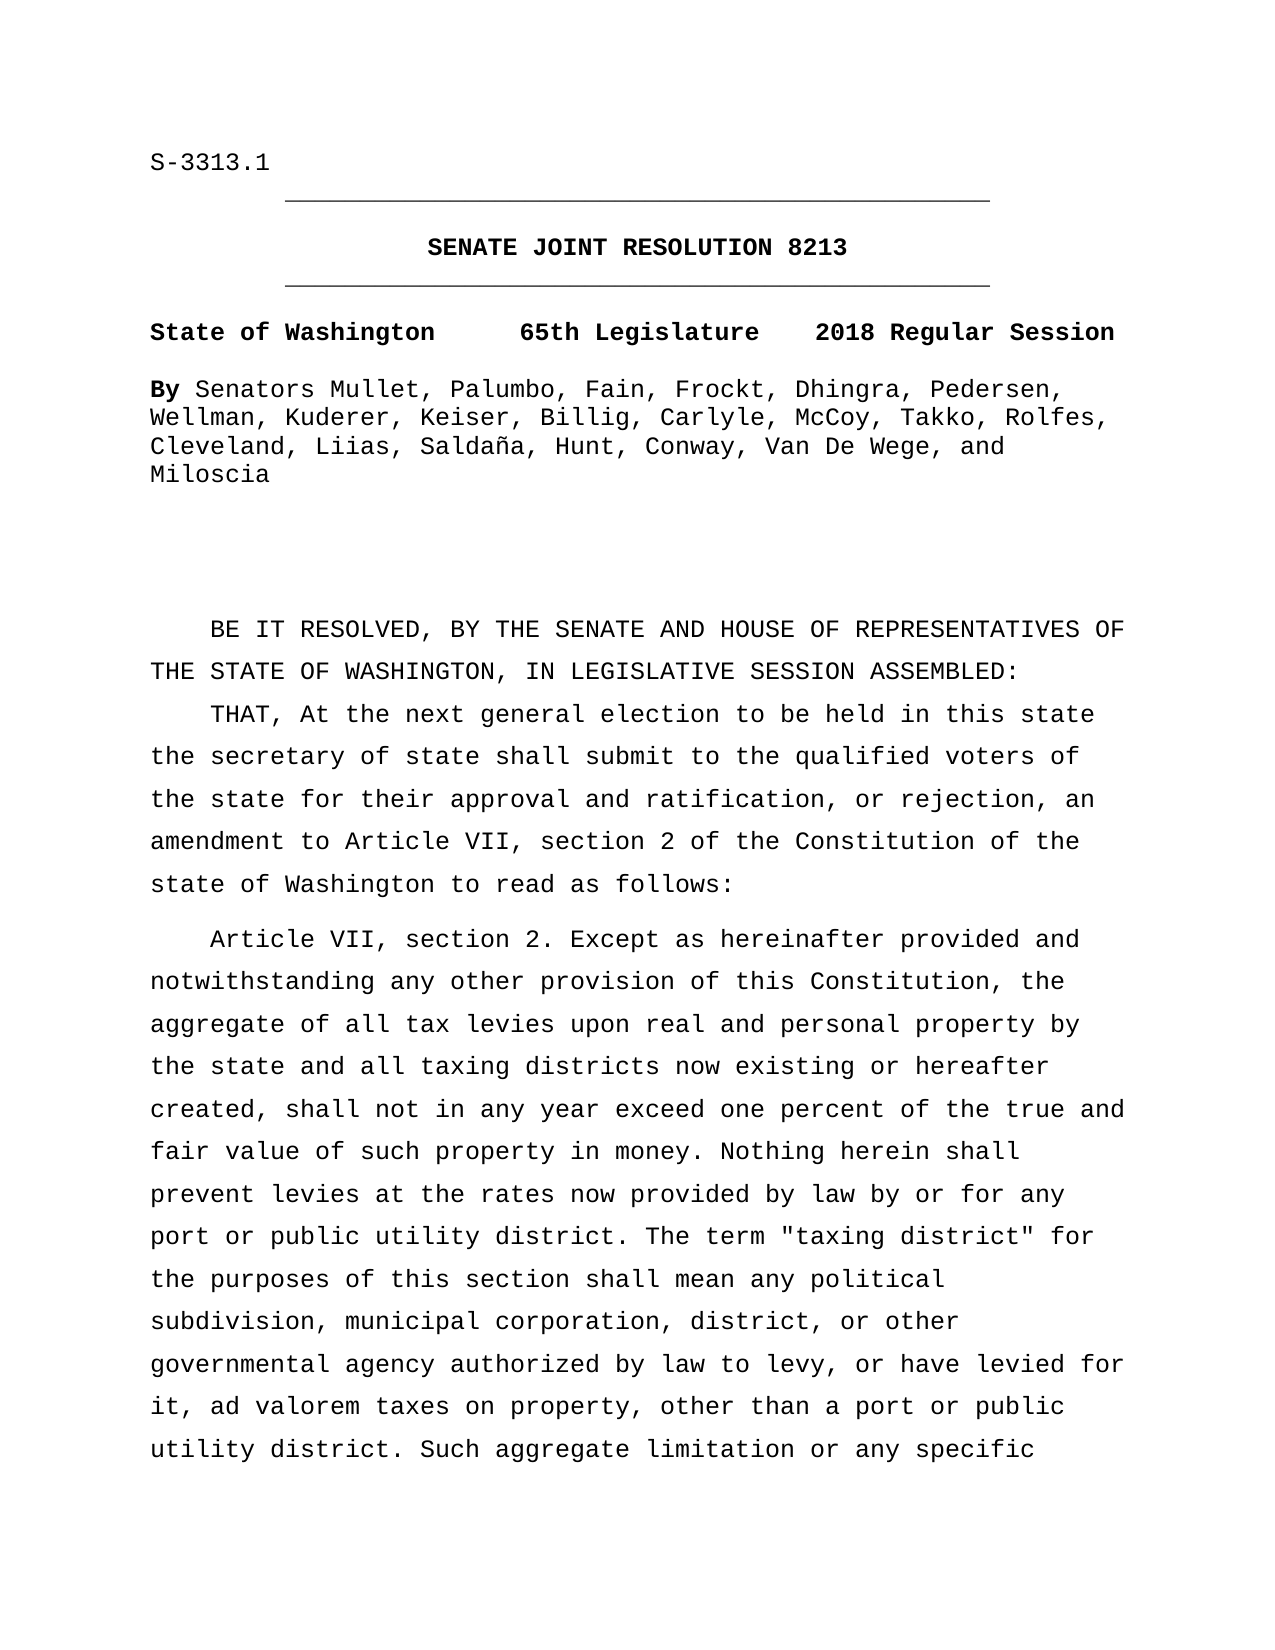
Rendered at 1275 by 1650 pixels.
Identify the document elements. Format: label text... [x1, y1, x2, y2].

text S-3313.1 [150, 150, 1125, 178]
text BE IT RESOLVED, BY THE SENATE AND HOUSE OF REPRESENTATIVES OF THE STATE OF WASHINGTON, IN LEGISLATIVE SESSION ASSEMBLED: [150, 603, 1125, 688]
text By Senators Mullet, Palumbo, Fain, Frockt, Dhingra, Pedersen, Wellman, Kuderer, Keiser, Billig, Carlyle, McCoy, Takko, Rolfes, Cleveland, Liias, Saldaña, Hunt, Conway, Van De Wege, and Miloscia [150, 377, 1125, 490]
text _______________________________________________ [150, 263, 1125, 292]
text THAT, At the next general election to be held in this state the secretary of state shall submit to the qualified voters of the state for their approval and ratification, or rejection, an amendment to Article VII, section 2 of the Constitution of the state of Washington to read as follows: [150, 688, 1125, 901]
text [150, 913, 1125, 1466]
text SENATE JOINT RESOLUTION 8213 [150, 235, 1125, 263]
text State of Washington 65th Legislature 2018 Regular Session [150, 320, 1125, 348]
text _______________________________________________ [150, 178, 1125, 207]
